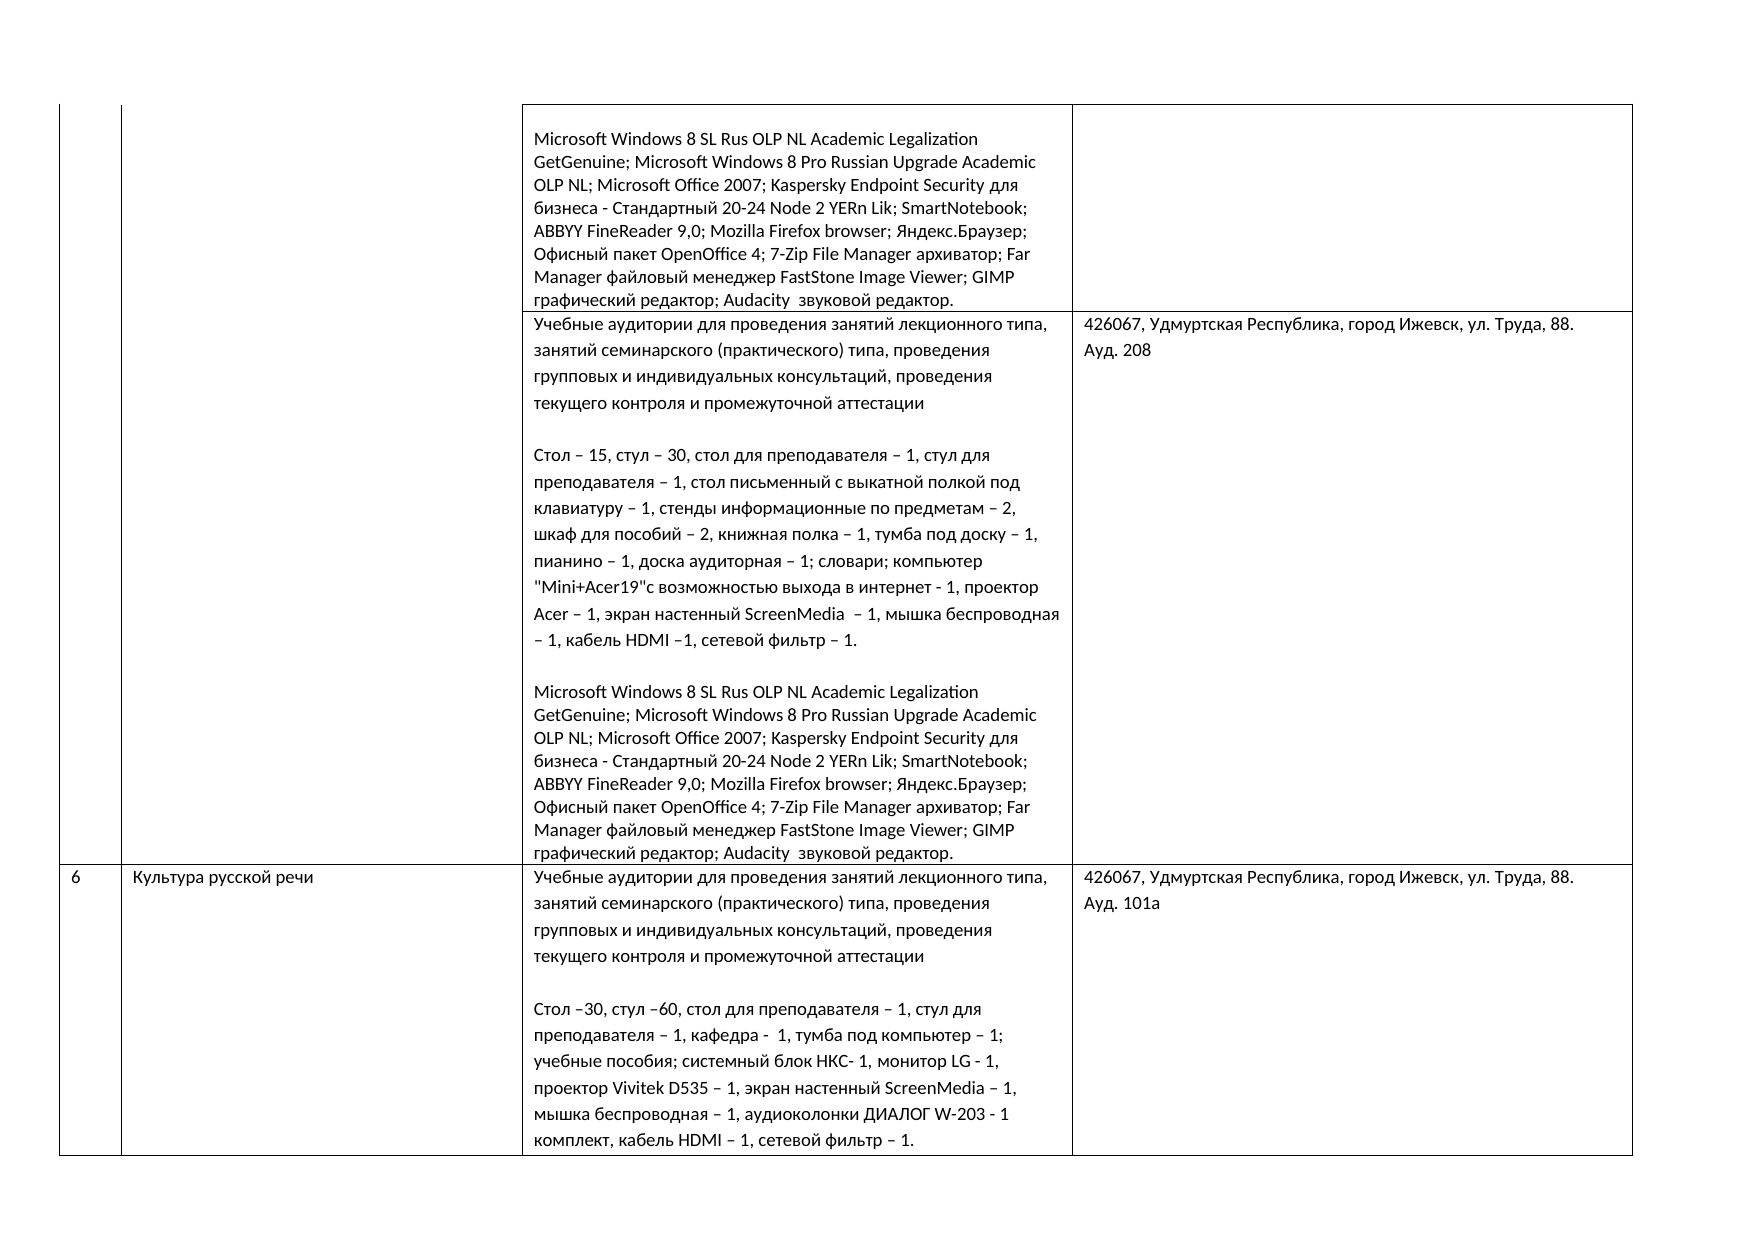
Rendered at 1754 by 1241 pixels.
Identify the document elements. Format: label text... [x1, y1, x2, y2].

table_cell 426067, Удмуртская Республика, город Ижевск, ул. Труда, 88. Ауд. 208 [1073, 312, 1632, 864]
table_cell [1073, 105, 1632, 311]
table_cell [122, 865, 522, 1155]
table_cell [1073, 865, 1632, 1155]
table_cell 6 [60, 865, 121, 1155]
table_cell Учебные аудитории для проведения занятий лекционного типа, занятий семинарского (практического) типа, проведения групповых и индивидуальных консультаций, проведения текущего контроля и промежуточной аттестации Стол – 15, стул – 30, стол для преподавателя – 1, стул для преподавателя – 1, стол письменный с выкатной полкой под клавиатуру – 1, стенды информационные по предметам – 2, шкаф для пособий – 2, книжная полка – 1, тумба под доску – 1, пианино – 1, доска аудиторная – 1; словари; компьютер "Mini+Acer19"с возможностью выхода в интернет - 1, проектор Acer – 1, экран настенный ScreenMedia – 1, мышка беспроводная – 1, кабель HDMI –1, сетевой фильтр – 1. Microsoft Windows 8 SL Rus OLP NL Academic Legalization GetGenuine; Microsoft Windows 8 Pro Russian Upgrade Academic OLP NL; Microsoft Office 2007; Kaspersky Endpoint Security для бизнеса - Стандартный 20-24 Node 2 YERn Lik; SmartNotebook; ABBYY FineReader 9,0; Mozilla Firefox browser; Яндекс.Браузер; Офисный пакет OpenOffice 4; 7-Zip File Manager архиватор; Far Manager файловый менеджер FastStone Image Viewer; GIMP графический редактор; Audacity звуковой редактор. [523, 312, 1072, 864]
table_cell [523, 105, 1072, 311]
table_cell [523, 865, 1072, 1155]
